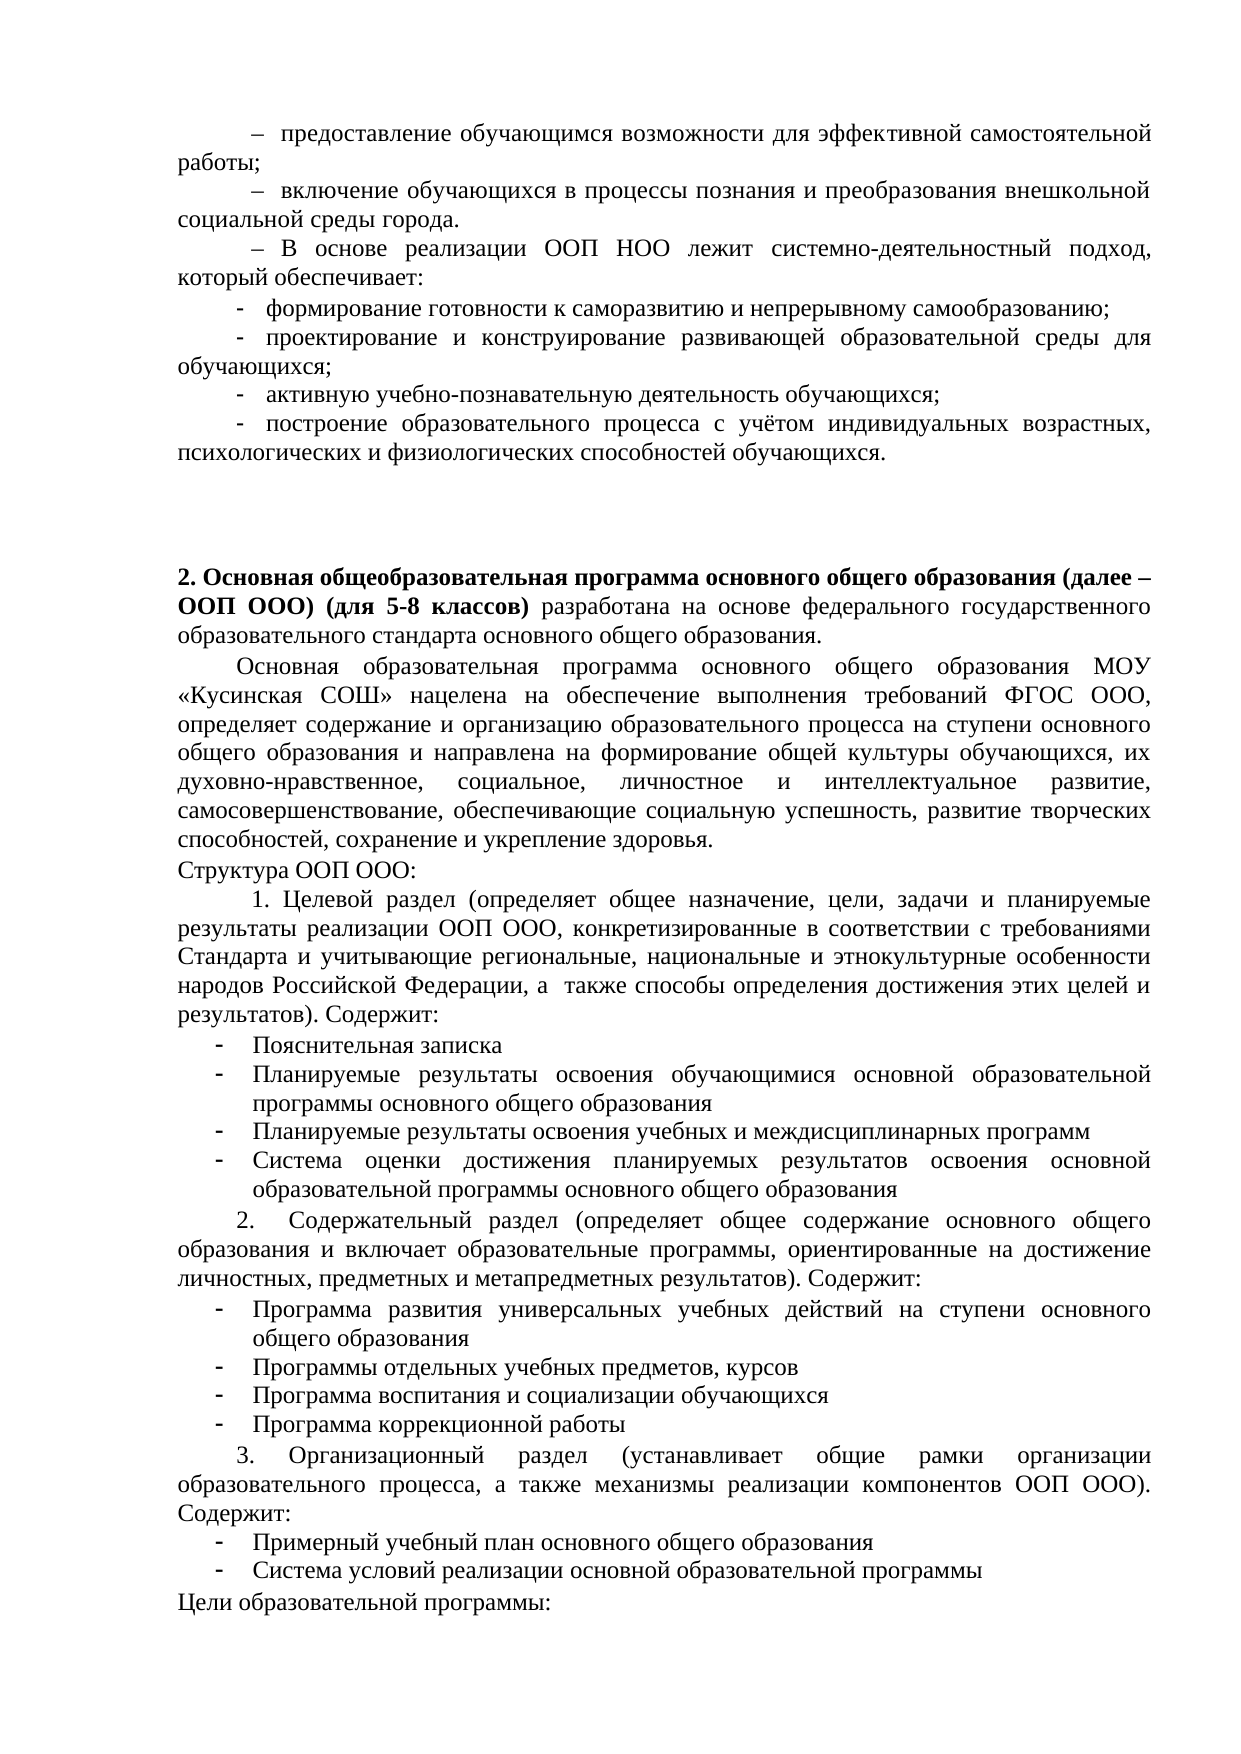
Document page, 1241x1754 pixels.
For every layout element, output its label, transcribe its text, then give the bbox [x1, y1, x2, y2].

text Структура ООП ООО: [177, 855, 1152, 884]
list формирование готовности к саморазвитию и непрерывному самообразованию; [177, 293, 1152, 322]
list Программа развития универсальных учебных действий на ступени основного общего образования [215, 1294, 1152, 1352]
list Программы отдельных учебных предметов, курсов [215, 1352, 1152, 1380]
subtitle 2. Содержательный раздел (определяет общее содержание основного общего образования и включает образовательные программы, ориентированные на достижение личностных, предметных и метапредметных результатов). Содержит: [177, 1205, 1152, 1292]
list Планируемые результаты освоения учебных и междисциплинарных программ [215, 1116, 1152, 1145]
list построение образовательного процесса с учётом индивидуальных возрастных, психологических и физиологических способностей обучающихся. [177, 408, 1152, 466]
list В основе реализации ООП НОО лежит системно-деятельностный подход, который обеспечивает: [177, 233, 1152, 291]
text 2. Основная общеобразовательная программа основного общего образования (далее – ООП ООО) (для 5-8 классов) разработана на основе федерального государственного образовательного стандарта основного общего образования. [177, 562, 1152, 649]
subtitle Примерный учебный план основного общего образования [215, 1527, 1152, 1556]
subtitle 3. Организационный раздел (устанавливает общие рамки организации образовательного процесса, а также механизмы реализации компонентов ООП ООО). Содержит: [177, 1441, 1152, 1527]
text 1. Целевой раздел (определяет общее назначение, цели, задачи и планируемые результаты реализации ООП ООО, конкретизированные в соответствии с требованиями Стандарта и учитывающие региональные, национальные и этнокультурные особенности народов Российской Федерации, а также способы определения достижения этих целей и результатов). Содержит: [177, 884, 1152, 1028]
subtitle Система условий реализации основной образовательной программы [215, 1556, 1152, 1584]
text Основная образовательная программа основного общего образования МОУ «Кусинская СОШ» нацелена на обеспечение выполнения требований ФГОС ООО, определяет содержание и организацию образовательного процесса на ступени основного общего образования и направлена на формирование общей культуры обучающихся, их духовно-нравственное, социальное, личностное и интеллектуальное развитие, самосовершенствование, обеспечивающие социальную успешность, развитие творческих способностей, сохранение и укрепление здоровья. [177, 651, 1152, 852]
list Планируемые результаты освоения обучающимися основной образовательной программы основного общего образования [215, 1059, 1152, 1116]
list Программа коррекционной работы [215, 1409, 1152, 1438]
list проектирование и конструирование развивающей образовательной среды для обучающихся; [177, 322, 1152, 379]
list предоставление обучающимся возможности для эффективной самостоятельной работы; [177, 118, 1152, 176]
list включение обучающихся в процессы познания и преобразования внешкольной социальной среды города. [177, 176, 1152, 233]
list Программа воспитания и социализации обучающихся [215, 1380, 1152, 1409]
list Пояснительная записка [215, 1030, 1152, 1059]
text Цели образовательной программы: [177, 1587, 1152, 1616]
list активную учебно-познавательную деятельность обучающихся; [177, 379, 1152, 408]
list Система оценки достижения планируемых результатов освоения основной образовательной программы основного общего образования [215, 1145, 1152, 1203]
